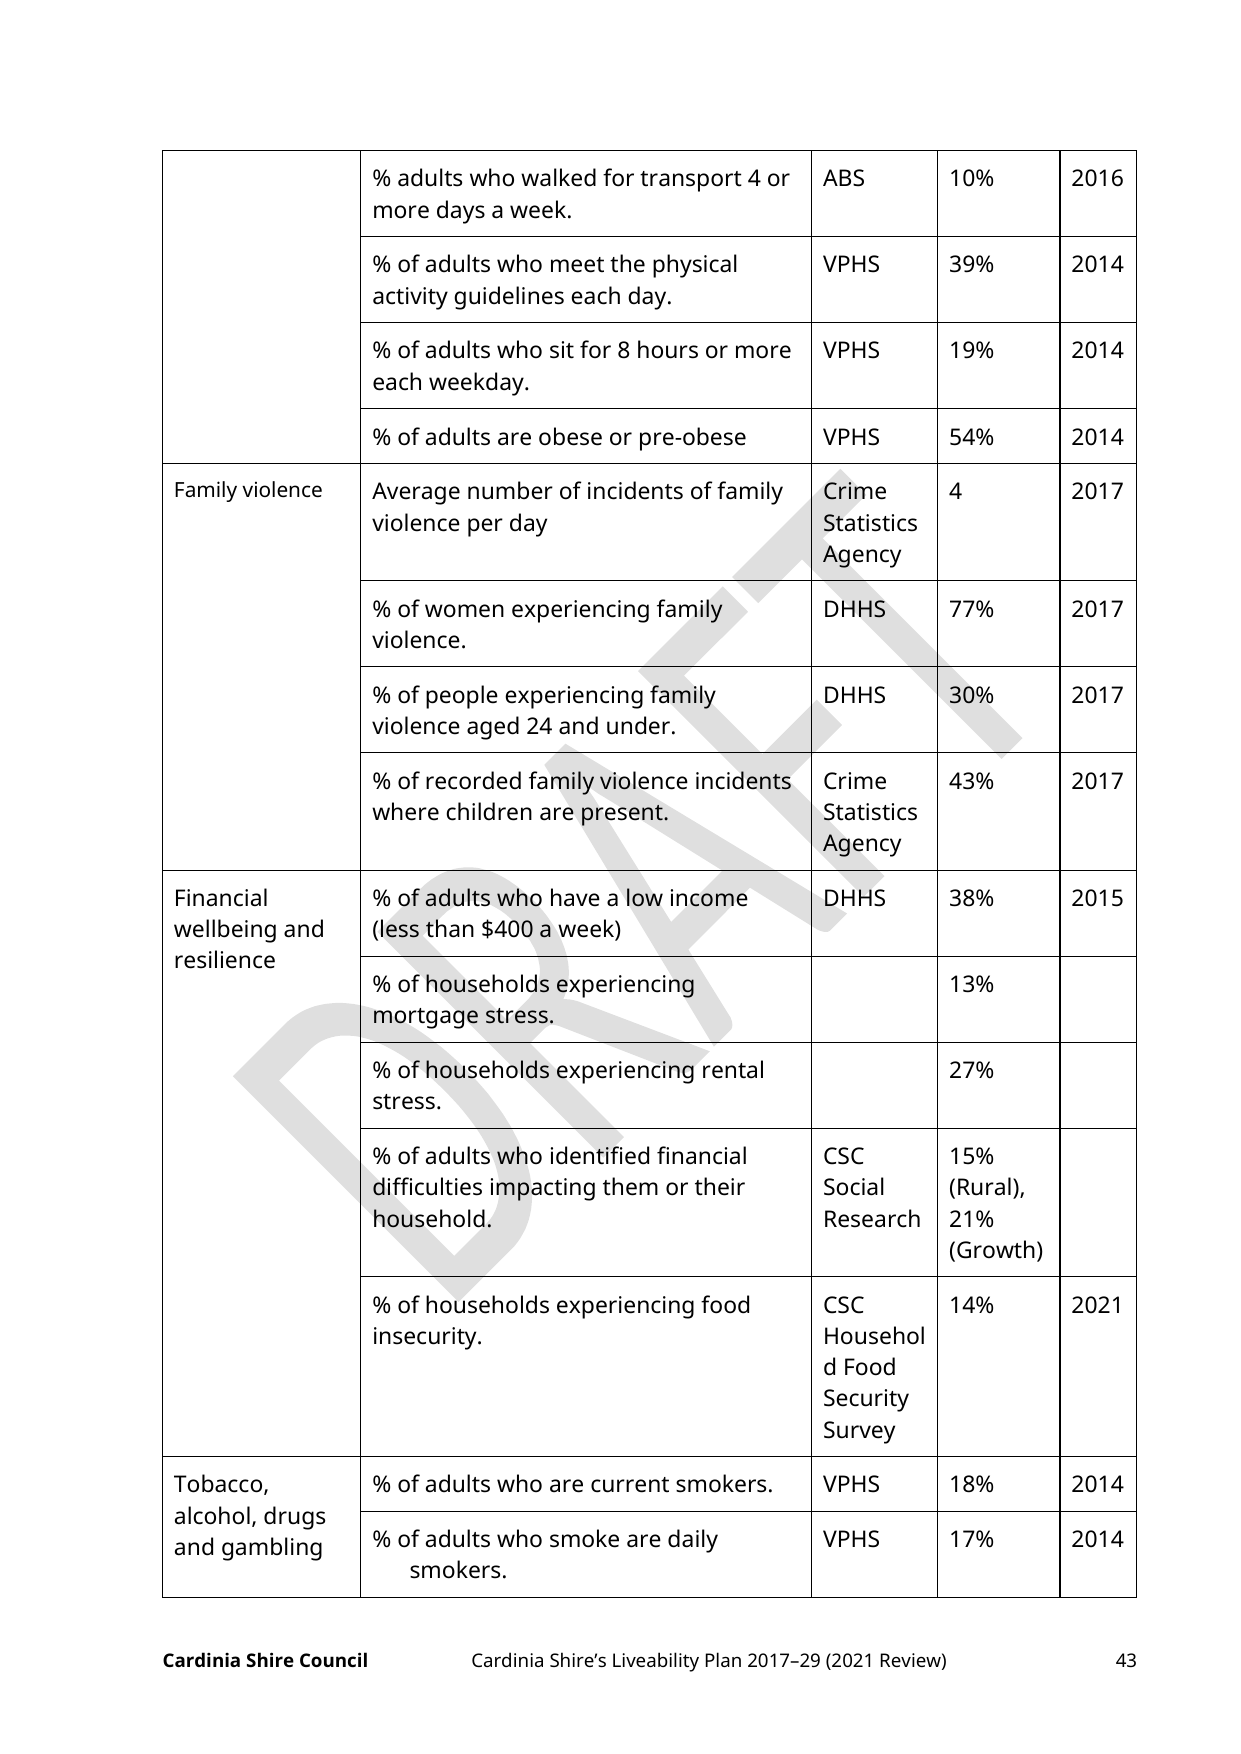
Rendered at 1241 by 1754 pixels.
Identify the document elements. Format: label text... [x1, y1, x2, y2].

table_cell % adults who walked for transport 4 or more days a week. [361, 151, 811, 236]
table_cell VPHS [812, 1512, 937, 1597]
table_cell 54% [938, 409, 1059, 463]
table_cell 43% [938, 753, 1059, 869]
table_cell [812, 1043, 937, 1128]
table_cell Family violence [163, 464, 360, 869]
table_cell % of adults are obese or pre-obese [361, 409, 811, 463]
table_cell VPHS [812, 323, 937, 408]
table_cell 2014 [1061, 1457, 1136, 1511]
table_cell 38% [938, 871, 1059, 956]
table_cell % of women experiencing family violence. [361, 581, 811, 666]
table_cell Crime Statistics Agency [812, 753, 937, 869]
table_cell 2016 [1061, 151, 1136, 236]
table_cell 10% [938, 151, 1059, 236]
table_cell % of adults who have a low income (less than $400 a week) [361, 871, 811, 956]
table_cell % of adults who meet the physical activity guidelines each day. [361, 237, 811, 322]
table_cell 30% [938, 667, 1059, 752]
table_cell [1061, 1129, 1136, 1276]
table_cell 27% [938, 1043, 1059, 1128]
table_cell % of adults who identified financial difficulties impacting them or their household. [361, 1129, 811, 1276]
table_cell % of people experiencing family violence aged 24 and under. [361, 667, 811, 752]
table_cell VPHS [812, 1457, 937, 1511]
table_cell DHHS [812, 667, 937, 752]
table_cell 2017 [1061, 464, 1136, 580]
table_cell 2014 [1061, 237, 1136, 322]
table_cell Average number of incidents of family violence per day [361, 464, 811, 580]
table_cell VPHS [812, 237, 937, 322]
table_cell Tobacco, alcohol, drugs and gambling [163, 1457, 360, 1597]
table_cell 4 [938, 464, 1059, 580]
table_cell DHHS [812, 871, 937, 956]
table_cell [1061, 1043, 1136, 1128]
table_cell % of households experiencing food insecurity. [361, 1277, 811, 1456]
table_cell DHHS [812, 581, 937, 666]
table_cell [1061, 957, 1136, 1042]
table_cell CSC Social Research [812, 1129, 937, 1276]
table_cell 77% [938, 581, 1059, 666]
table_cell ABS [812, 151, 937, 236]
table_cell 2014 [1061, 323, 1136, 408]
table_cell % of households experiencing rental stress. [361, 1043, 811, 1128]
table_cell % of adults who are current smokers. [361, 1457, 811, 1511]
table_cell 17% [938, 1512, 1059, 1597]
table_cell 2015 [1061, 871, 1136, 956]
table_cell 14% [938, 1277, 1059, 1456]
table_cell 13% [938, 957, 1059, 1042]
table_cell 15% (Rural), 21% (Growth) [938, 1129, 1059, 1276]
table_cell CSC Household Food Security Survey [812, 1277, 937, 1456]
table_cell 2017 [1061, 753, 1136, 869]
table_cell % of recorded family violence incidents where children are present. [361, 753, 811, 869]
table_cell Crime Statistics Agency [812, 464, 937, 580]
table_cell [812, 957, 937, 1042]
table_cell 39% [938, 237, 1059, 322]
table_cell 2017 [1061, 581, 1136, 666]
table_cell 2014 [1061, 1512, 1136, 1597]
table_cell 2021 [1061, 1277, 1136, 1456]
table_cell 2014 [1061, 409, 1136, 463]
table_cell % of households experiencing mortgage stress. [361, 957, 811, 1042]
table_cell % of adults who smoke are daily smokers. [361, 1512, 811, 1597]
table_cell 2017 [1061, 667, 1136, 752]
table_cell % of adults who sit for 8 hours or more each weekday. [361, 323, 811, 408]
table_cell VPHS [812, 409, 937, 463]
table_cell 19% [938, 323, 1059, 408]
table_cell 18% [938, 1457, 1059, 1511]
table_cell Financial wellbeing and resilience [163, 871, 360, 1456]
